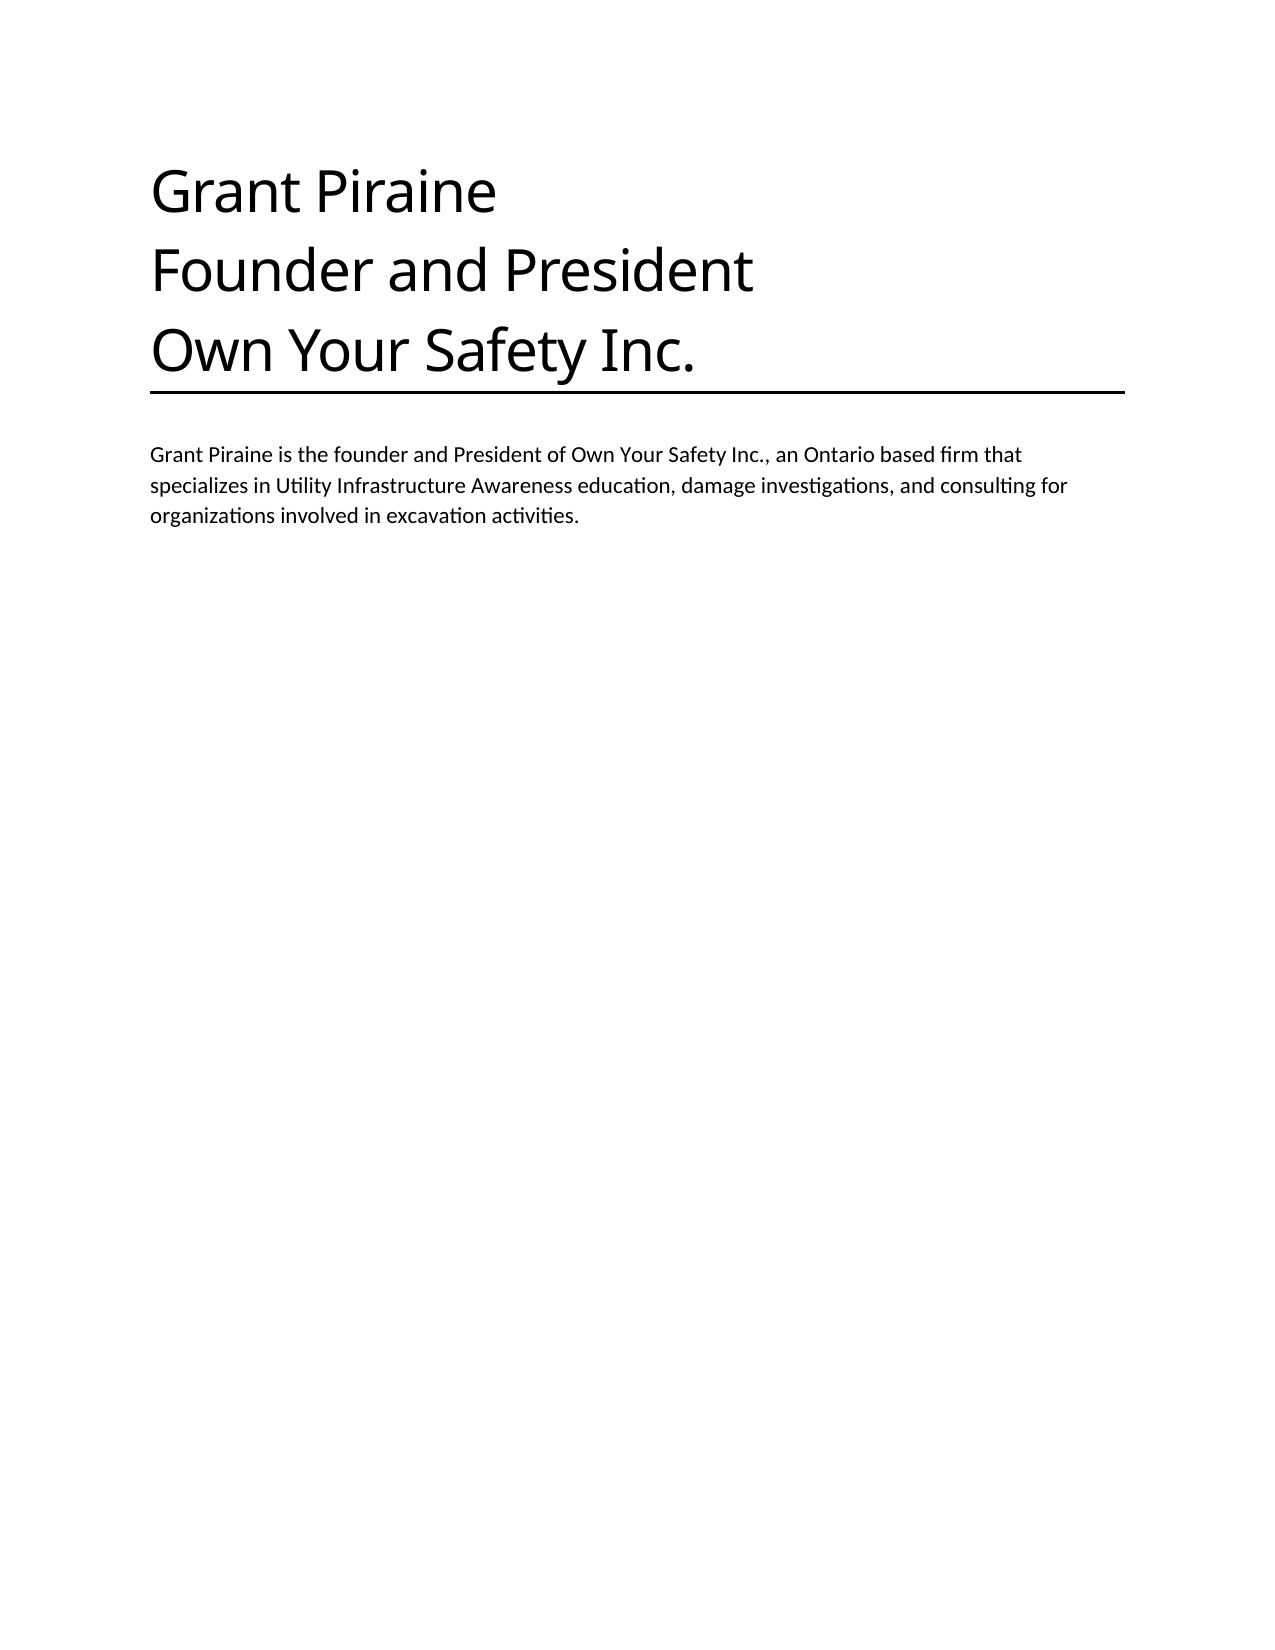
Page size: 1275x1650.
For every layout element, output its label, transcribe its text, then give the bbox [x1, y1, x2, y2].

text Grant Piraine is the founder and President of Own Your Safety Inc., an Ontario based firm that specializes in Utility Infrastructure Awareness education, damage investigations, and consulting for organizations involved in excavation activities. [150, 441, 1125, 529]
title Grant Piraine [150, 150, 1125, 229]
title Own Your Safety Inc. [150, 309, 1125, 391]
title Founder and President [150, 229, 1125, 309]
